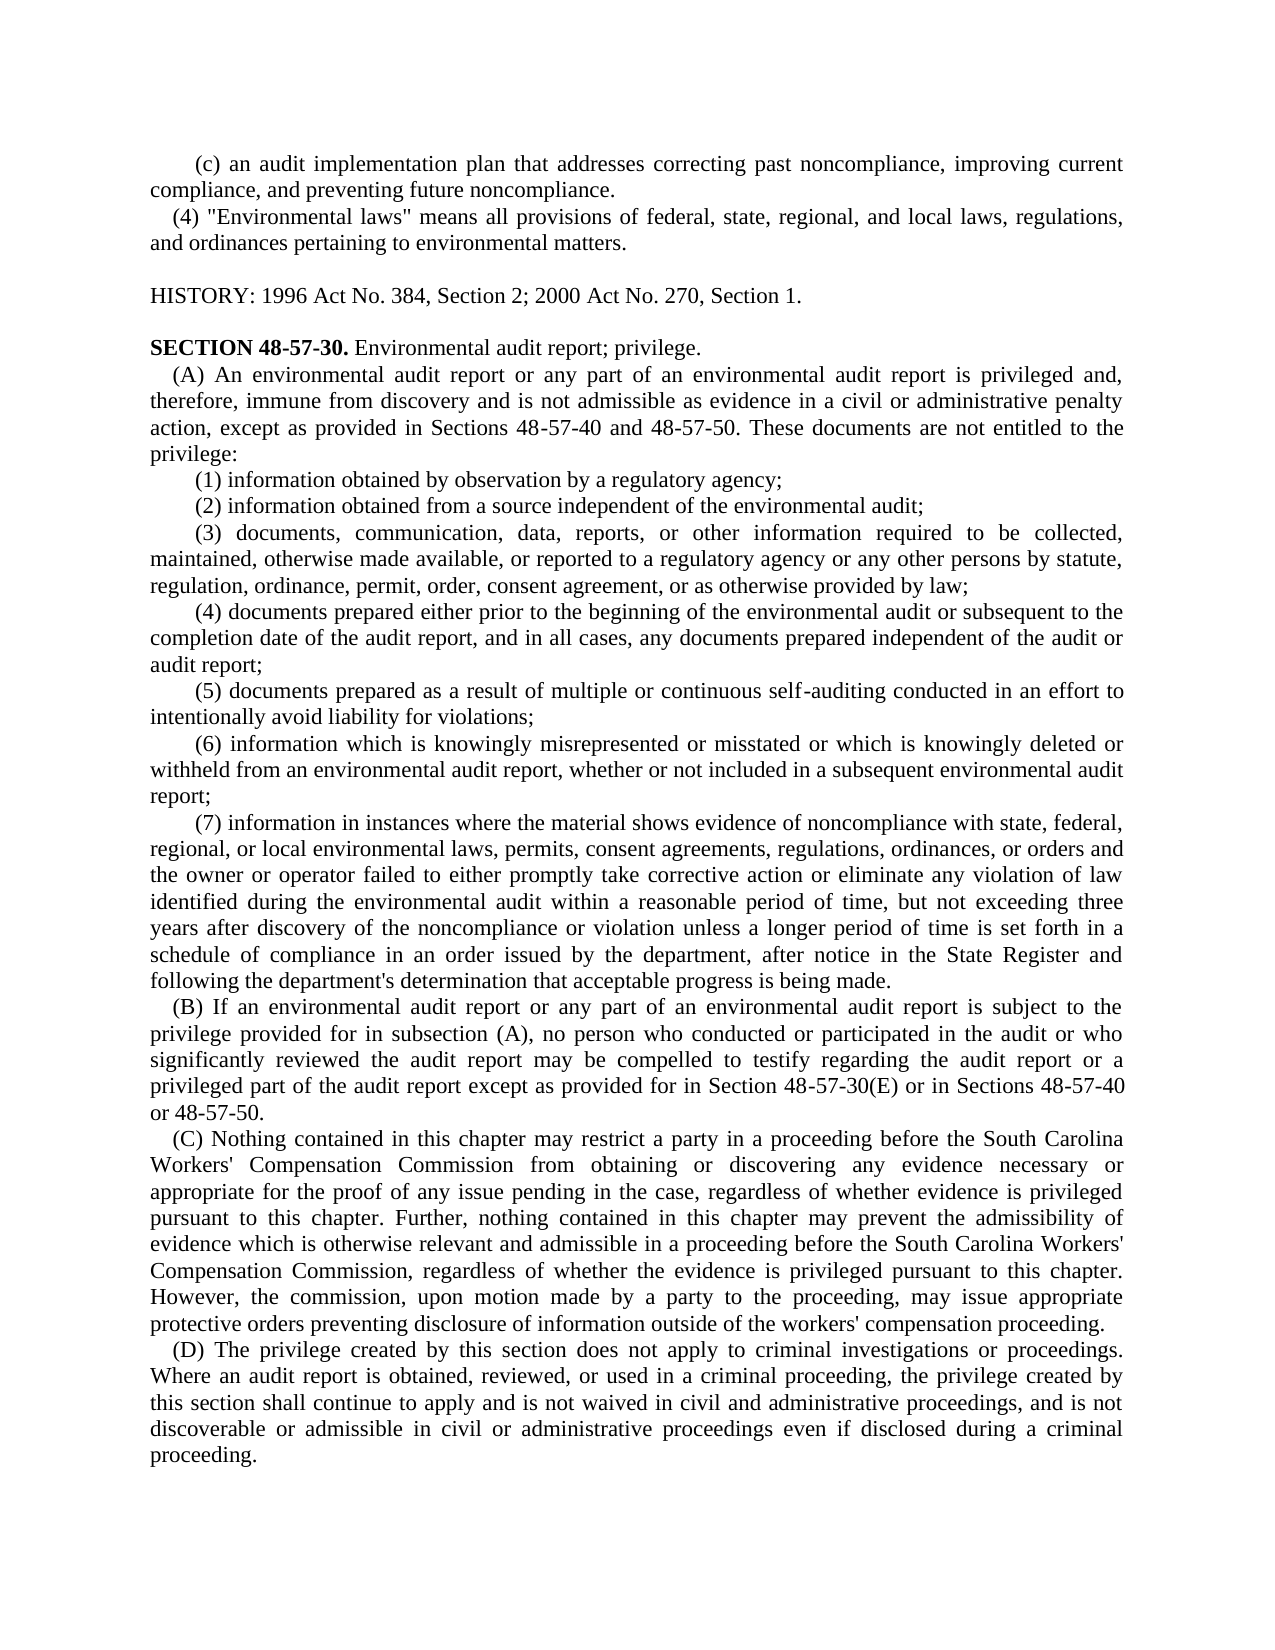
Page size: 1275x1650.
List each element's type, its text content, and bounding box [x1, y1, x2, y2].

text (1) information obtained by observation by a regulatory agency; [150, 466, 1125, 493]
text (A) An environmental audit report or any part of an environmental audit report is privileged and, therefore, immune from discovery and is not admissible as evidence in a civil or administrative penalty action, except as provided in Sections 48-57-40 and 48-57-50. These documents are not entitled to the privilege: [150, 361, 1125, 466]
text (B) If an environmental audit report or any part of an environmental audit report is subject to the privilege provided for in subsection (A), no person who conducted or participated in the audit or who significantly reviewed the audit report may be compelled to testify regarding the audit report or a privileged part of the audit report except as provided for in Section 48-57-30(E) or in Sections 48-57-40 or 48-57-50. [150, 993, 1125, 1125]
text (7) information in instances where the material shows evidence of noncompliance with state, federal, regional, or local environmental laws, permits, consent agreements, regulations, ordinances, or orders and the owner or operator failed to either promptly take corrective action or eliminate any violation of law identified during the environmental audit within a reasonable period of time, but not exceeding three years after discovery of the noncompliance or violation unless a longer period of time is set forth in a schedule of compliance in an order issued by the department, after notice in the State Register and following the department's determination that acceptable progress is being made. [150, 809, 1125, 993]
text (4) documents prepared either prior to the beginning of the environmental audit or subsequent to the completion date of the audit report, and in all cases, any documents prepared independent of the audit or audit report; [150, 598, 1125, 677]
text HISTORY: 1996 Act No. 384, Section 2; 2000 Act No. 270, Section 1. [150, 282, 1125, 308]
text (3) documents, communication, data, reports, or other information required to be collected, maintained, otherwise made available, or reported to a regulatory agency or any other persons by statute, regulation, ordinance, permit, order, consent agreement, or as otherwise provided by law; [150, 519, 1125, 598]
text (2) information obtained from a source independent of the environmental audit; [150, 493, 1125, 519]
text (6) information which is knowingly misrepresented or misstated or which is knowingly deleted or withheld from an environmental audit report, whether or not included in a subsequent environmental audit report; [150, 730, 1125, 809]
text SECTION 48-57-30. Environmental audit report; privilege. [150, 334, 1125, 361]
text (c) an audit implementation plan that addresses correcting past noncompliance, improving current compliance, and preventing future noncompliance. [150, 150, 1125, 203]
text (D) The privilege created by this section does not apply to criminal investigations or proceedings. Where an audit report is obtained, reviewed, or used in a criminal proceeding, the privilege created by this section shall continue to apply and is not waived in civil and administrative proceedings, and is not discoverable or admissible in civil or administrative proceedings even if disclosed during a criminal proceeding. [150, 1336, 1125, 1468]
text (4) "Environmental laws" means all provisions of federal, state, regional, and local laws, regulations, and ordinances pertaining to environmental matters. [150, 203, 1125, 255]
text (C) Nothing contained in this chapter may restrict a party in a proceeding before the South Carolina Workers' Compensation Commission from obtaining or discovering any evidence necessary or appropriate for the proof of any issue pending in the case, regardless of whether evidence is privileged pursuant to this chapter. Further, nothing contained in this chapter may prevent the admissibility of evidence which is otherwise relevant and admissible in a proceeding before the South Carolina Workers' Compensation Commission, regardless of whether the evidence is privileged pursuant to this chapter. However, the commission, upon motion made by a party to the proceeding, may issue appropriate protective orders preventing disclosure of information outside of the workers' compensation proceeding. [150, 1125, 1125, 1336]
text (5) documents prepared as a result of multiple or continuous self-auditing conducted in an effort to intentionally avoid liability for violations; [150, 677, 1125, 730]
